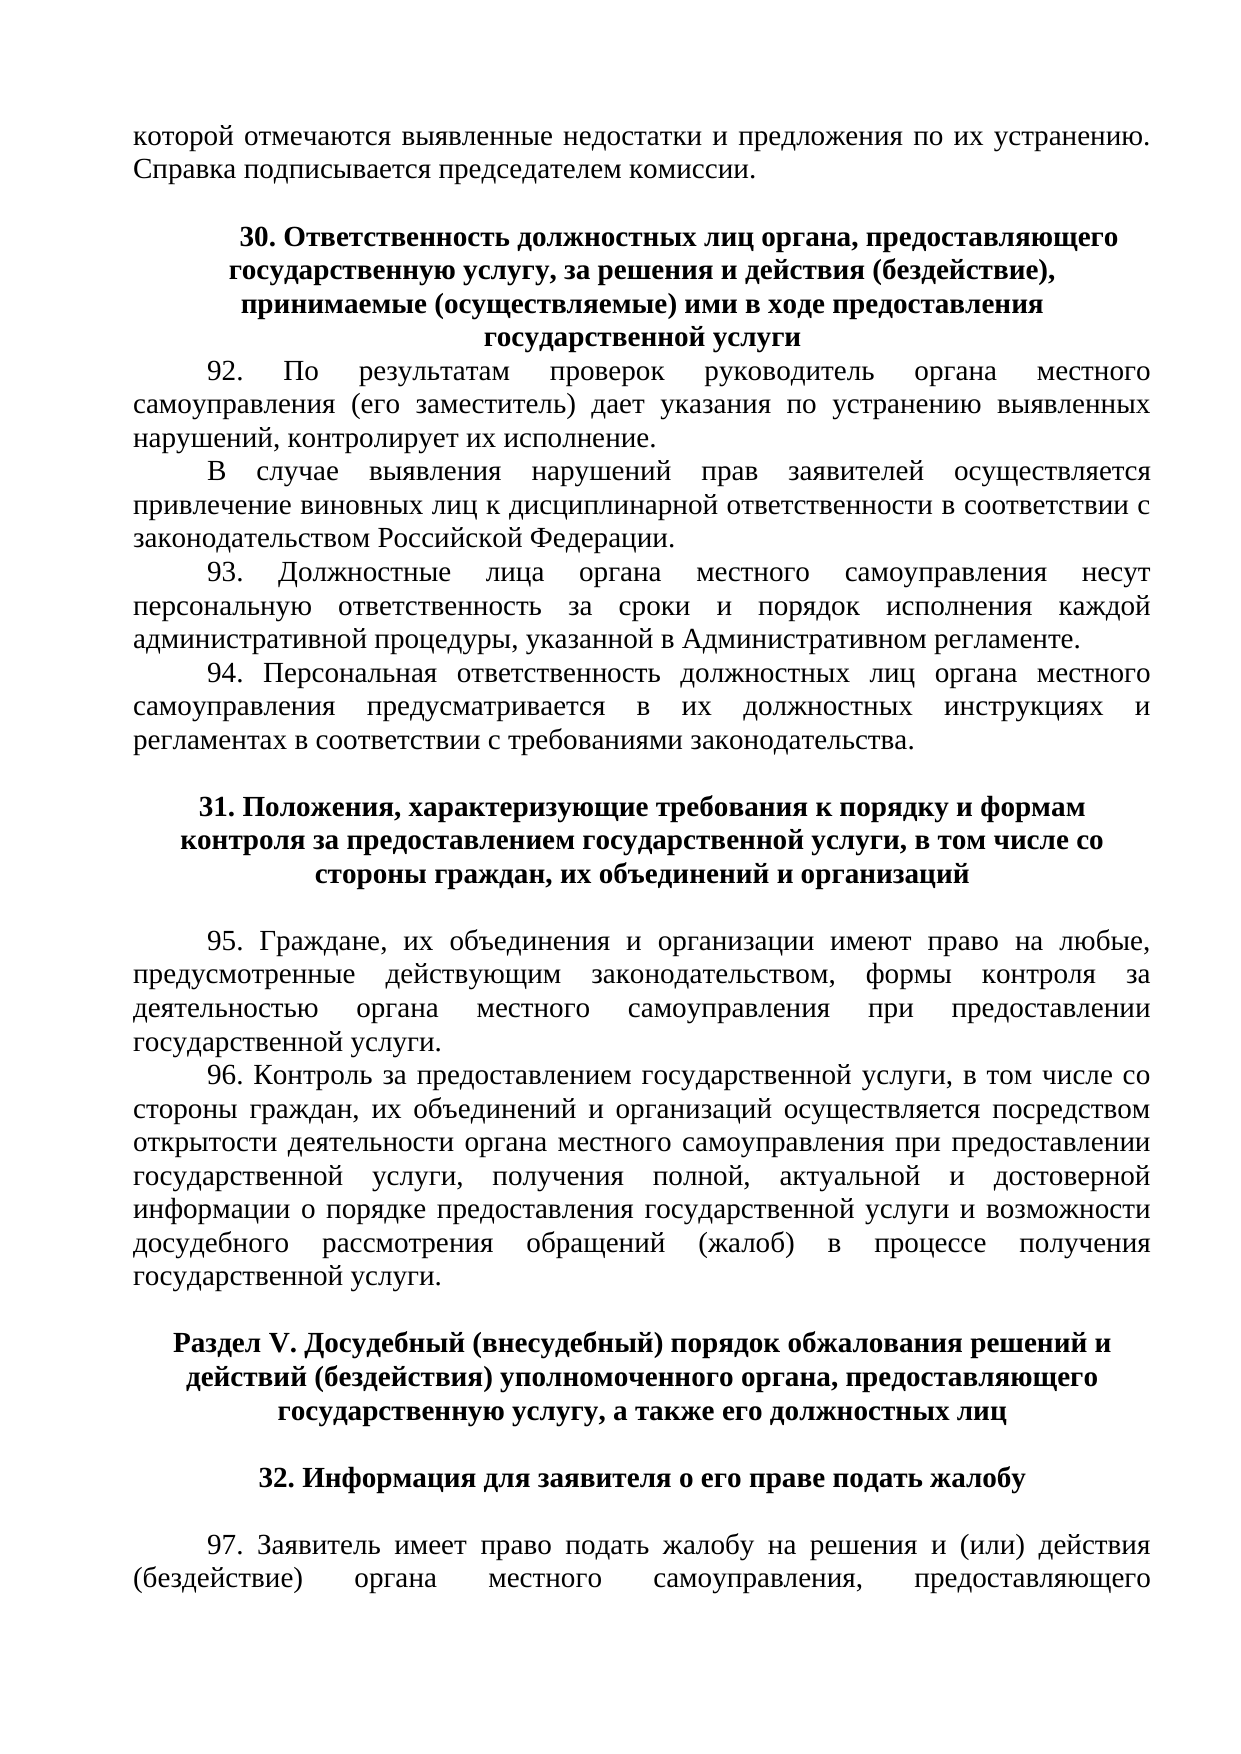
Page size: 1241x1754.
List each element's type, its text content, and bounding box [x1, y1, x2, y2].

text 95. Граждане, их объединения и организации имеют право на любые, предусмотренные действующим законодательством, формы контроля за деятельностью органа местного самоуправления при предоставлении государственной услуги. [133, 923, 1152, 1057]
text 94. Персональная ответственность должностных лиц органа местного самоуправления предусматривается в их должностных инструкциях и регламентах в соответствии с требованиями законодательства. [133, 655, 1152, 755]
text 92. По результатам проверок руководитель органа местного самоуправления (его заместитель) дает указания по устранению выявленных нарушений, контролирует их исполнение. [133, 353, 1152, 453]
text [133, 1527, 1152, 1594]
text 96. Контроль за предоставлением государственной услуги, в том числе со стороны граждан, их объединений и организаций осуществляется посредством открытости деятельности органа местного самоуправления при предоставлении государственной услуги, получения полной, актуальной и достоверной информации о порядке предоставления государственной услуги и возможности досудебного рассмотрения обращений (жалоб) в процессе получения государственной услуги. [133, 1057, 1152, 1292]
text В случае выявления нарушений прав заявителей осуществляется привлечение виновных лиц к дисциплинарной ответственности в соответствии с законодательством Российской Федерации. [133, 453, 1152, 554]
text 32. Информация для заявителя о его праве подать жалобу [133, 1460, 1152, 1493]
text 93. Должностные лица органа местного самоуправления несут персональную ответственность за сроки и порядок исполнения каждой административной процедуры, указанной в Административном регламенте. [133, 554, 1152, 655]
text 31. Положения, характеризующие требования к порядку и формам контроля за предоставлением государственной услуги, в том числе со стороны граждан, их объединений и организаций [133, 789, 1152, 889]
text 30. Ответственность должностных лиц органа, предоставляющего государственную услугу, за решения и действия (бездействие), принимаемые (осуществляемые) ими в ходе предоставления государственной услуги [133, 219, 1152, 353]
text Раздел V. Досудебный (внесудебный) порядок обжалования решений и действий (бездействия) уполномоченного органа, предоставляющего государственную услугу, а также его должностных лиц [133, 1326, 1152, 1426]
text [133, 118, 1152, 185]
